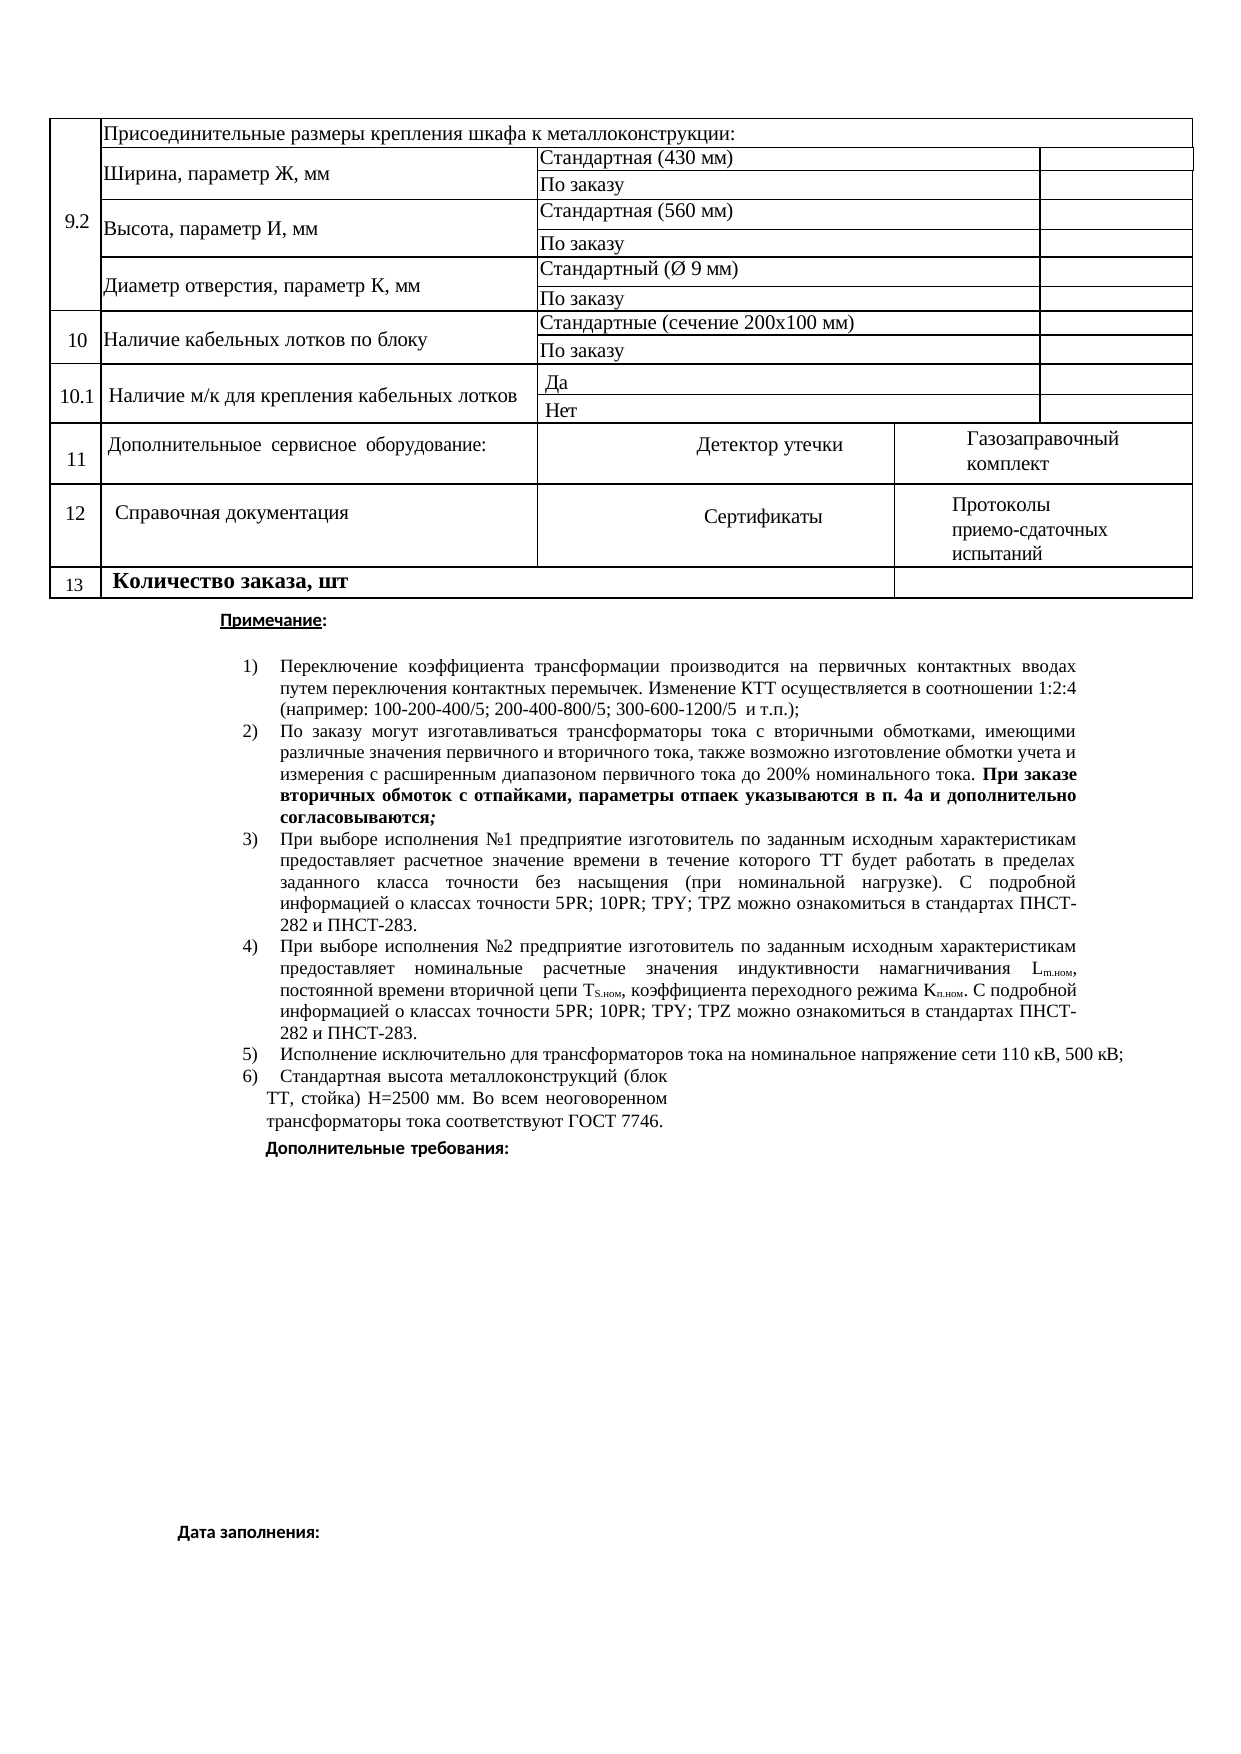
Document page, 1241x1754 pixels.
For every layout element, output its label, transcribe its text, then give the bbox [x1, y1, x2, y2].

table_cell Сертификаты [538, 485, 894, 566]
table_cell [1041, 200, 1192, 229]
list При выборе исполнения №1 предприятие изготовитель по заданным исходным характеристикам предоставляет расчетное значение времени в течение которого ТТ будет работать в пределах заданного класса точности без насыщения (при номинальной нагрузке). С подробной информацией о классах точности 5PR; 10PR; TPY; TPZ можно ознакомиться в стандартах ПНСТ-282 и ПНСТ-283. [242, 827, 1077, 935]
list Стандартная высота металлоконструкций (блок ТТ, стойка) Н=2500 мм. Во всем неоговоренном трансформаторы тока соответствуют ГОСТ 7746. [242, 1064, 667, 1131]
table_cell Стандартные (сечение 200х100 мм) [538, 312, 1039, 334]
table_cell Стандартная (560 мм) [538, 200, 1039, 229]
table_cell Дополнительныое сервисное оборудование: [102, 424, 537, 482]
table_header 9.2 [51, 119, 100, 310]
table_cell По заказу [538, 336, 1039, 363]
table_cell Детектор утечки [538, 424, 894, 482]
table_cell Диаметр отверстия, параметр К, мм [102, 258, 537, 310]
table_cell Нет [538, 395, 1039, 422]
table_cell 12 [51, 485, 100, 566]
text Примечание: [220, 608, 1152, 631]
table_cell По заказу [538, 287, 1039, 310]
table_cell По заказу [538, 230, 1039, 256]
table_cell [1041, 148, 1193, 170]
table_cell Газозаправочный комплект [895, 424, 1192, 482]
table_cell Наличие кабельных лотков по блоку [102, 312, 537, 363]
list Переключение коэффициента трансформации производится на первичных контактных вводах путем переключения контактных перемычек. Изменение КТТ осуществляется в соотношении 1:2:4 (например: 100-200-400/5; 200-400-800/5; 300-600-1200/5 и т.п.); [242, 655, 1077, 720]
list При выборе исполнения №2 предприятие изготовитель по заданным исходным характеристикам предоставляет номинальные расчетные значения индуктивности намагничивания Lm.ном, постоянной времени вторичной цепи TS.ном, коэффициента переходного режима Kп.ном. С подробной информацией о классах точности 5PR; 10PR; TPY; TPZ можно ознакомиться в стандартах ПНСТ-282 и ПНСТ-283. [242, 935, 1077, 1043]
table_cell [1041, 287, 1192, 310]
table_cell Протоколы приемо-сдаточных испытаний [895, 485, 1192, 566]
list По заказу могут изготавливаться трансформаторы тока с вторичными обмотками, имеющими различные значения первичного и вторичного тока, также возможно изготовление обмотки учета и измерения с расширенным диапазоном первичного тока до 200% номинального тока. При заказе вторичных обмоток с отпайками, параметры отпаек указываются в п. 4а и дополнительно согласовываются; [242, 720, 1077, 827]
table_cell 10.1 [51, 364, 100, 422]
table_cell [1041, 336, 1192, 363]
table_cell Да [538, 365, 1039, 394]
table_cell Количество заказа, шт [102, 568, 894, 597]
table_cell 10 [51, 311, 100, 363]
table_cell Справочная документация [102, 485, 537, 566]
table_cell Стандартная (430 мм) [538, 148, 1039, 170]
table_cell Стандартный (Ø 9 мм) [538, 258, 1039, 286]
table_cell [1041, 365, 1192, 394]
table_cell [1041, 171, 1192, 199]
text Дата заполнения: [177, 1520, 1152, 1543]
table_header Присоединительные размеры крепления шкафа к металлоконструкции: [102, 119, 1192, 147]
table_cell [1041, 258, 1192, 286]
table_cell По заказу [538, 171, 1039, 199]
text Дополнительные требования: [265, 1136, 1152, 1159]
list Исполнение исключительно для трансформаторов тока на номинальное напряжение сети 110 кВ, 500 кВ; [242, 1043, 1152, 1064]
table_cell 11 [51, 424, 100, 482]
table_cell [1041, 312, 1192, 334]
table_cell Высота, параметр И, мм [102, 200, 537, 256]
table_cell [1041, 230, 1192, 256]
table_cell Наличие м/к для крепления кабельных лотков [102, 365, 537, 422]
table_cell 13 [51, 568, 100, 597]
table_cell [1041, 395, 1192, 422]
table_cell [895, 568, 1192, 597]
table_cell Ширина, параметр Ж, мм [102, 148, 537, 199]
